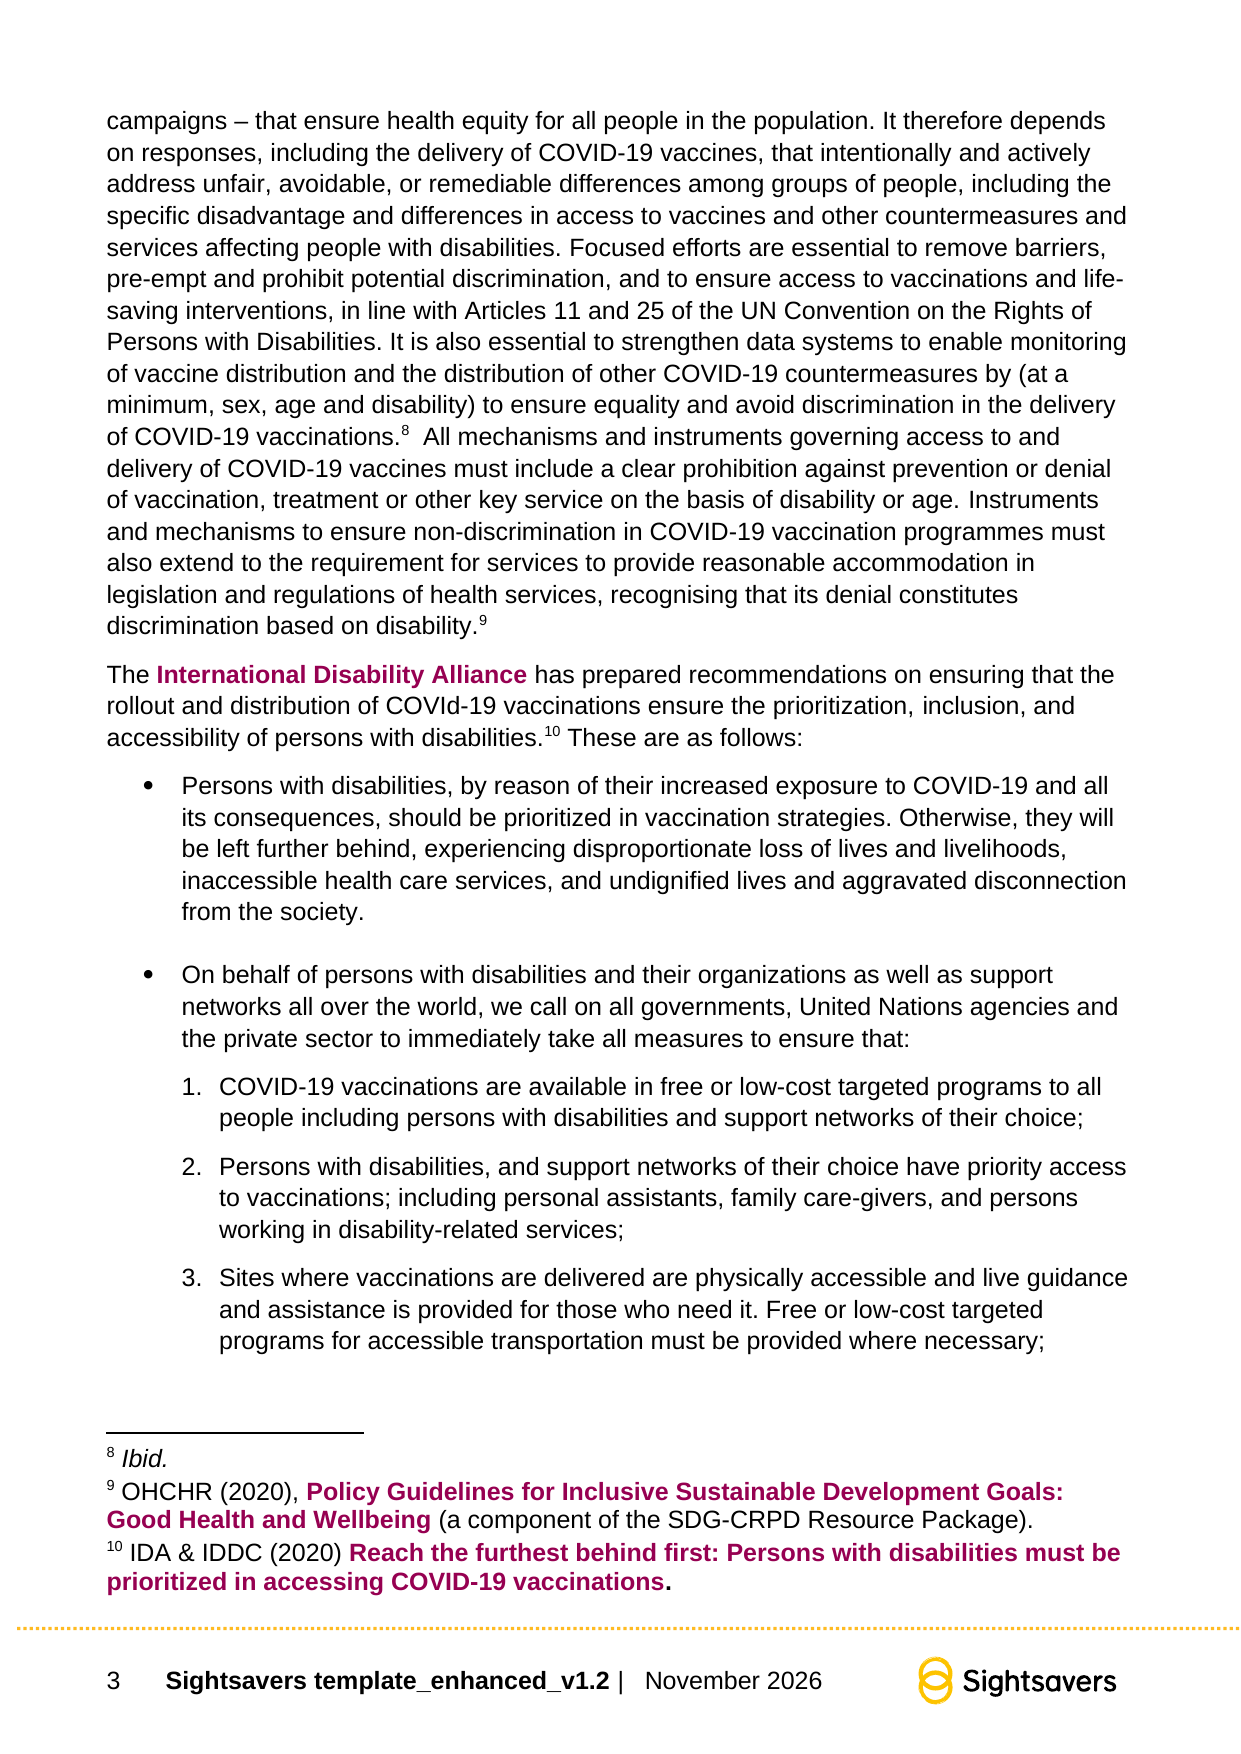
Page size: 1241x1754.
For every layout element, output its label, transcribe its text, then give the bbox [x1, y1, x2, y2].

list Persons with disabilities, and support networks of their choice have priority access to vaccinations; including personal assistants, family care-givers, and persons working in disability-related services; [181, 1152, 1134, 1243]
list Persons with disabilities, by reason of their increased exposure to COVID-19 and all its consequences, should be prioritized in vaccination strategies. Otherwise, they will be left further behind, experiencing disproportionate loss of lives and livelihoods, inaccessible health care services, and undignified lives and aggravated disconnection from the society. [144, 771, 1134, 926]
list Sites where vaccinations are delivered are physically accessible and live guidance and assistance is provided for those who need it. Free or low-cost targeted programs for accessible transportation must be provided where necessary; [181, 1263, 1134, 1355]
text Realizing the right to the highest attainable standard of health for persons with disabilities in the context of the COVID-19 pandemic requires pandemic responses – including vaccination campaigns – that ensure health equity for all people in the population. It therefore depends on responses, including the delivery of COVID-19 vaccines, that intentionally and actively address unfair, avoidable, or remediable differences among groups of people, including the specific disadvantage and differences in access to vaccines and other countermeasures and services affecting people with disabilities. Focused efforts are essential to remove barriers, pre-empt and prohibit potential discrimination, and to ensure access to vaccinations and life-saving interventions, in line with Articles 11 and 25 of the UN Convention on the Rights of Persons with Disabilities. It is also essential to strengthen data systems to enable monitoring of vaccine distribution and the distribution of other COVID-19 countermeasures by (at a minimum, sex, age and disability) to ensure equality and avoid discrimination in the delivery of COVID-19 vaccinations. All mechanisms and instruments governing access to and delivery of COVID-19 vaccines must include a clear prohibition against prevention or denial of vaccination, treatment or other key service on the basis of disability or age. Instruments and mechanisms to ensure non-discrimination in COVID-19 vaccination programmes must also extend to the requirement for services to provide reasonable accommodation in legislation and regulations of health services, recognising that its denial constitutes discrimination based on disability. [106, 106, 1134, 640]
list COVID-19 vaccinations are available in free or low-cost targeted programs to all people including persons with disabilities and support networks of their choice; [181, 1072, 1134, 1132]
text The International Disability Alliance has prepared recommendations on ensuring that the rollout and distribution of COVId-19 vaccinations ensure the prioritization, inclusion, and accessibility of persons with disabilities. These are as follows: [106, 659, 1134, 751]
list On behalf of persons with disabilities and their organizations as well as support networks all over the world, we call on all governments, United Nations agencies and the private sector to immediately take all measures to ensure that: [144, 960, 1134, 1052]
